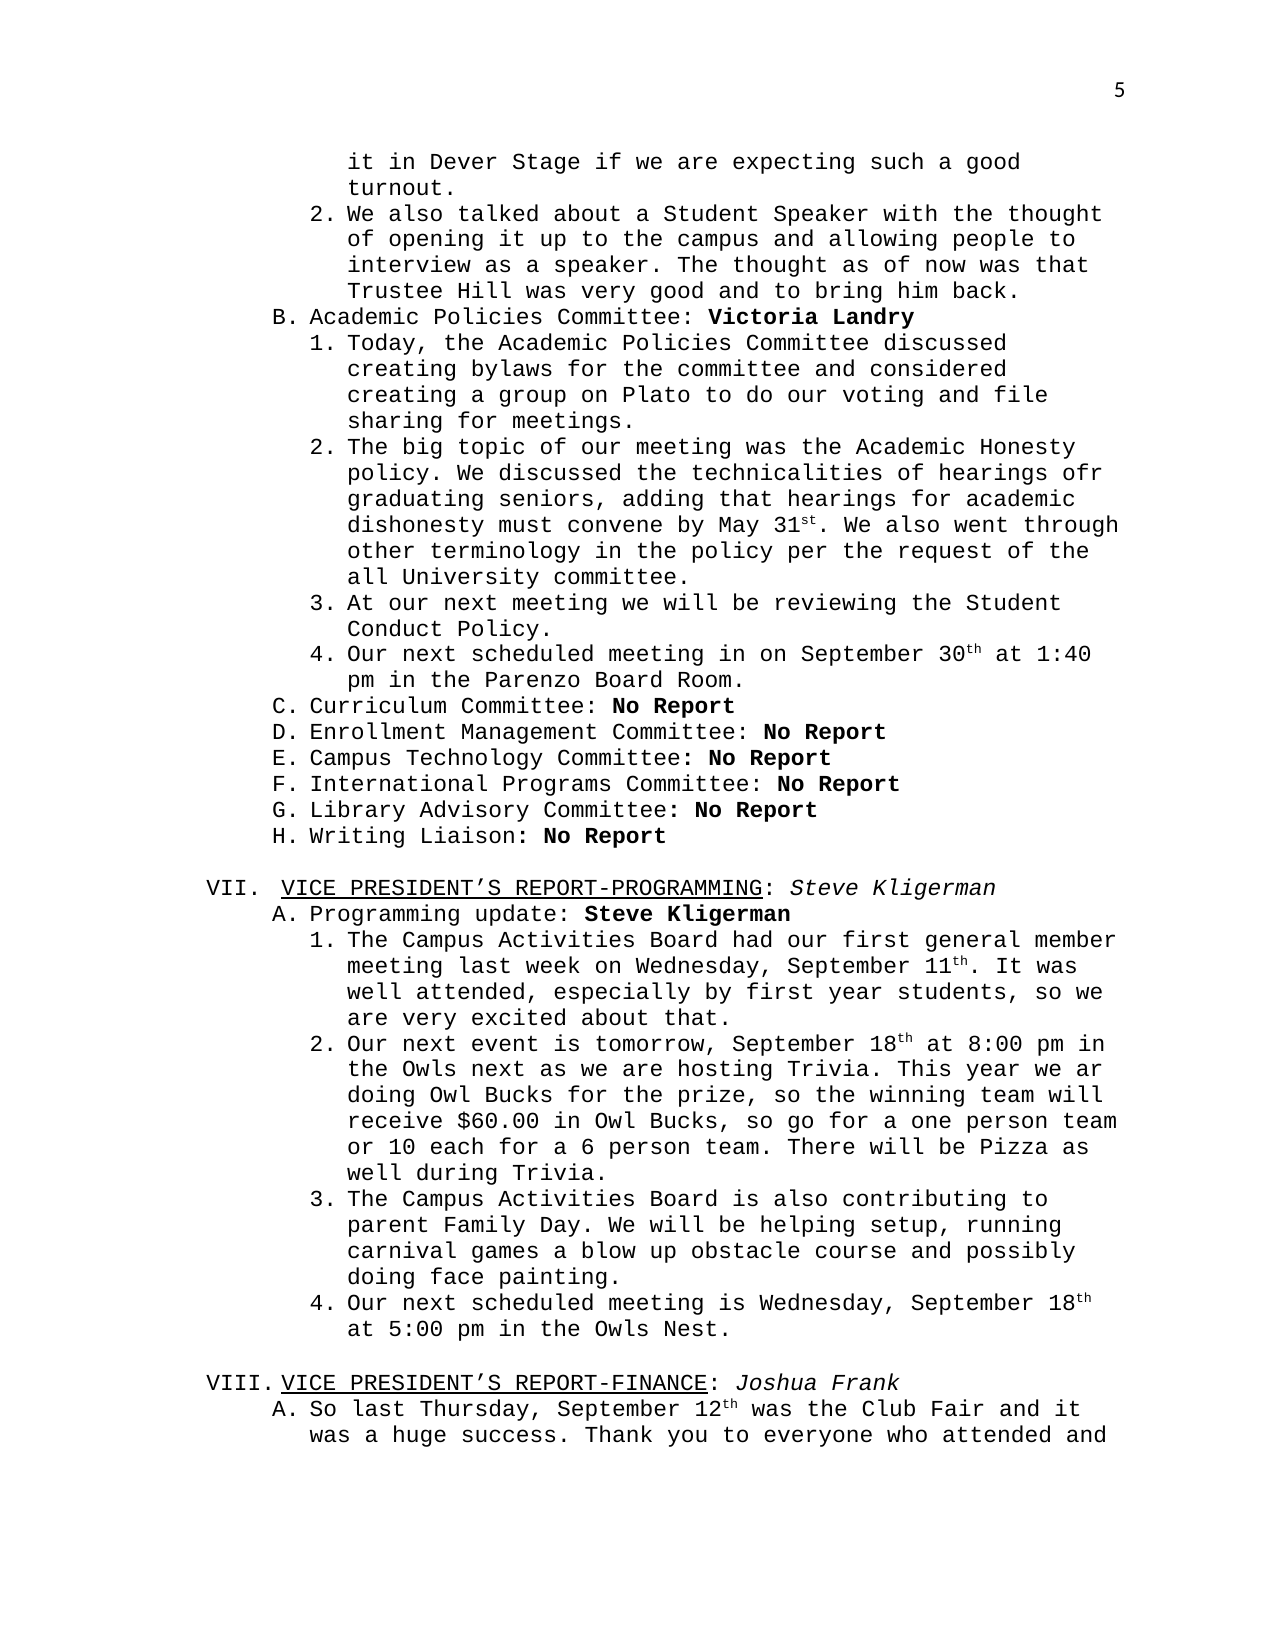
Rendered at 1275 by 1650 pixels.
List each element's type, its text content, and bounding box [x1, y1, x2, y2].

list Writing Liaison: No Report [272, 824, 1125, 850]
list Programming update: Steve Kligerman [272, 902, 1125, 928]
list The Campus Activities Board is also contributing to parent Family Day. We will be helping setup, running carnival games a blow up obstacle course and possibly doing face painting. [309, 1187, 1125, 1291]
list Our next scheduled meeting is Wednesday, September 18th at 5:00 pm in the Owls Nest. [309, 1291, 1125, 1343]
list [272, 1397, 1125, 1449]
list At our next meeting we will be reviewing the Student Conduct Policy. [309, 591, 1125, 643]
list The Campus Activities Board had our first general member meeting last week on Wednesday, September 11th. It was well attended, especially by first year students, so we are very excited about that. [309, 928, 1125, 1032]
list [309, 150, 1125, 202]
list Enrollment Management Committee: No Report [272, 721, 1125, 747]
list Academic Policies Committee: Victoria Landry [272, 306, 1125, 332]
list VICE PRESIDENT’S REPORT-PROGRAMMING: Steve Kligerman [206, 876, 1125, 902]
list Curriculum Committee: No Report [272, 695, 1125, 721]
list The big topic of our meeting was the Academic Honesty policy. We discussed the technicalities of hearings ofr graduating seniors, adding that hearings for academic dishonesty must convene by May 31st. We also went through other terminology in the policy per the request of the all University committee. [309, 435, 1125, 591]
list Today, the Academic Policies Committee discussed creating bylaws for the committee and considered creating a group on Plato to do our voting and file sharing for meetings. [309, 332, 1125, 435]
list Library Advisory Committee: No Report [272, 798, 1125, 824]
list Campus Technology Committee: No Report [272, 747, 1125, 772]
list We also talked about a Student Speaker with the thought of opening it up to the campus and allowing people to interview as a speaker. The thought as of now was that Trustee Hill was very good and to bring him back. [309, 202, 1125, 306]
list Our next scheduled meeting in on September 30th at 1:40 pm in the Parenzo Board Room. [309, 643, 1125, 695]
list Our next event is tomorrow, September 18th at 8:00 pm in the Owls next as we are hosting Trivia. This year we ar doing Owl Bucks for the prize, so the winning team will receive $60.00 in Owl Bucks, so go for a one person team or 10 each for a 6 person team. There will be Pizza as well during Trivia. [309, 1032, 1125, 1187]
list International Programs Committee: No Report [272, 772, 1125, 798]
list VICE PRESIDENT’S REPORT-FINANCE: Joshua Frank [206, 1371, 1125, 1397]
